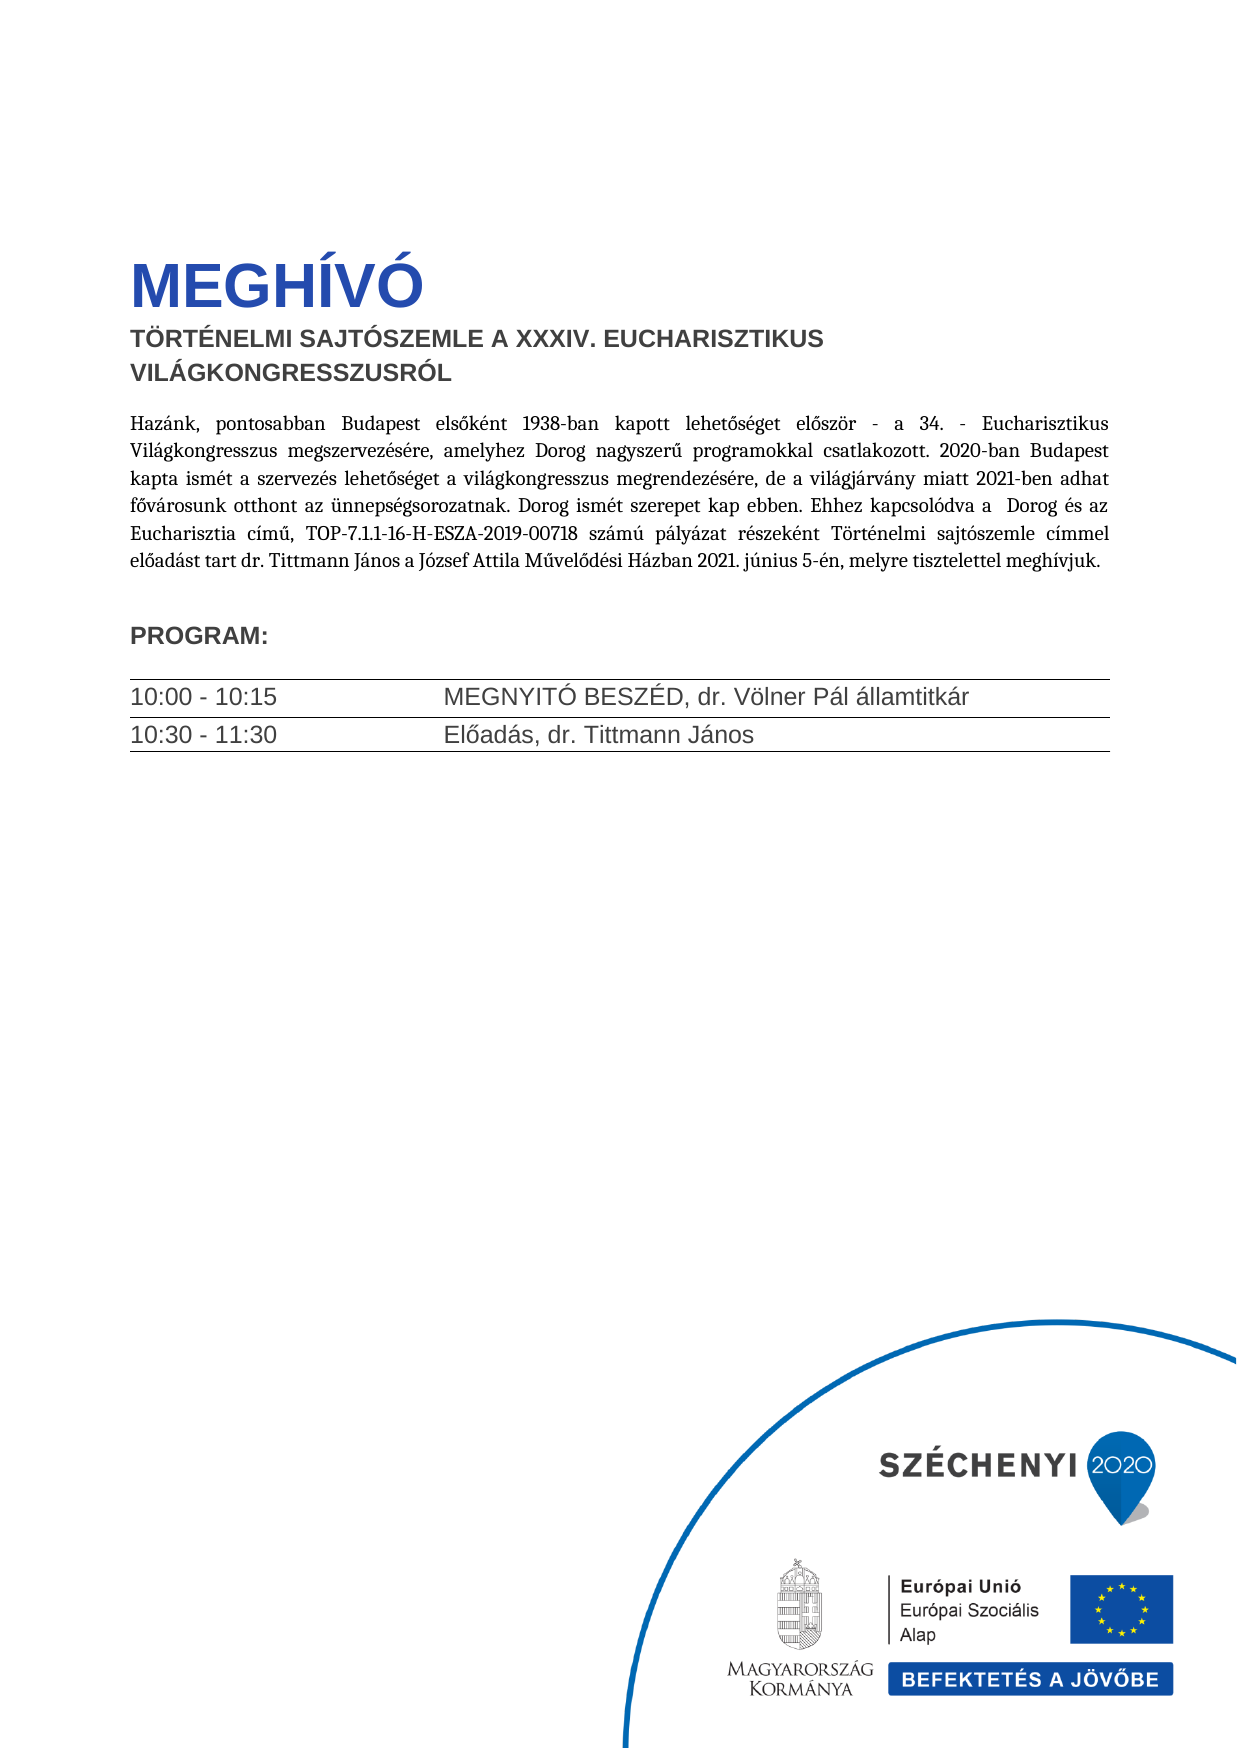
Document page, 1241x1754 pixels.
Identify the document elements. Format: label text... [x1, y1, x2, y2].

text 10:30 - 11:30 Előadás, dr. Tittmann János [130, 718, 1110, 751]
picture [612, 1311, 1236, 1747]
text Hazánk, pontosabban Budapest elsőként 1938-ban kapott lehetőséget először - a 34. - Eucharisztikus Világkongresszus megszervezésére, amelyhez Dorog nagyszerű programokkal csatlakozott. 2020-ban Budapest kapta ismét a szervezés lehetőséget a világkongresszus megrendezésére, de a világjárvány miatt 2021-ben adhat fővárosunk otthont az ünnepségsorozatnak. Dorog ismét szerepet kap ebben. Ehhez kapcsolódva a Dorog és az Eucharisztia című, TOP-7.1.1-16-H-ESZA-2019-00718 számú pályázat részeként Történelmi sajtószemle címmel előadást tart dr. Tittmann János a József Attila Művelődési Házban 2021. június 5-én, melyre tisztelettel meghívjuk. [130, 411, 1110, 573]
text PROGRAM: [130, 621, 1110, 650]
text MEGHÍVÓ Történelmi sajtószemle a xxxiv. eucharisztikus világkongresszusról [130, 248, 1110, 386]
text 10:00 - 10:15 MEGNYITÓ BESZÉD, dr. Völner Pál államtitkár [130, 680, 1110, 713]
